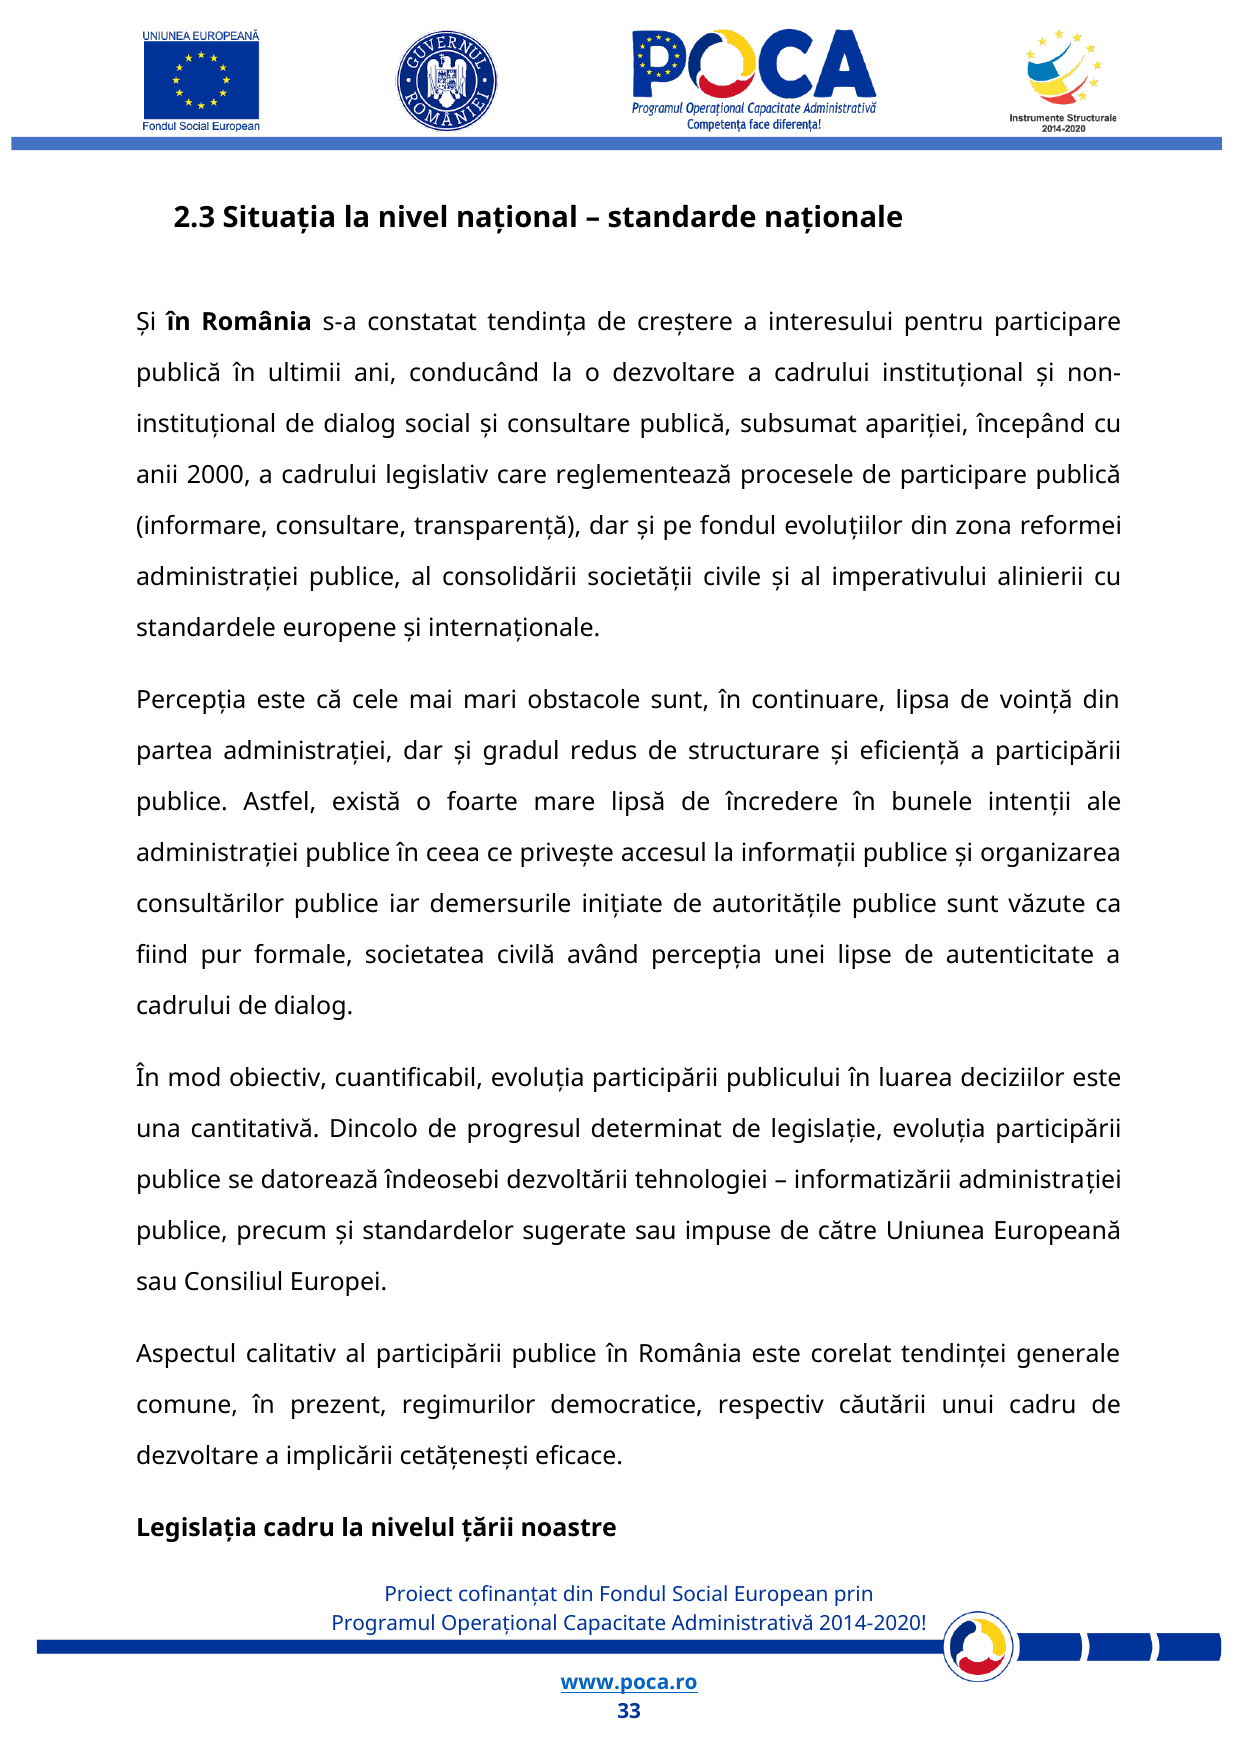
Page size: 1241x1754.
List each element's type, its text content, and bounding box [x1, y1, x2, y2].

text Aspectul calitativ al participării publice în România este corelat tendinței generale comune, în prezent, regimurilor democratice, respectiv căutării unui cadru de dezvoltare a implicării cetățenești eficace. [136, 1336, 1122, 1472]
list 2.3 Situația la nivel național – standarde naționale [173, 196, 1122, 236]
text Legislația cadru la nivelul țării noastre [136, 1510, 1122, 1544]
picture [36, 1611, 1222, 1682]
text În mod obiectiv, cuantificabil, evoluţia participării publicului în luarea deciziilor este una cantitativă. Dincolo de progresul determinat de legislaţie, evoluţia participării publice se datorează îndeosebi dezvoltării tehnologiei – informatizării administraţiei publice, precum şi standardelor sugerate sau impuse de către Uniunea Europeană sau Consiliul Europei. [136, 1060, 1122, 1298]
text Și în România s-a constatat tendinţa de creştere a interesului pentru participare publică în ultimii ani, conducând la o dezvoltare a cadrului instituţional şi non-instituţional de dialog social şi consultare publică, subsumat apariției, începând cu anii 2000, a cadrului legislativ care reglementează procesele de participare publică (informare, consultare, transparență), dar și pe fondul evoluţiilor din zona reformei administraţiei publice, al consolidării societăţii civile şi al imperativului alinierii cu standardele europene şi internaţionale. [136, 303, 1122, 644]
text Percepția este că cele mai mari obstacole sunt, în continuare, lipsa de voință din partea administrației, dar și gradul redus de structurare și eficiență a participării publice. Astfel, există o foarte mare lipsă de încredere în bunele intenţii ale administraţiei publice în ceea ce priveşte accesul la informații publice și organizarea consultărilor publice iar demersurile iniţiate de autorităţile publice sunt văzute ca fiind pur formale, societatea civilă având percepția unei lipse de autenticitate a cadrului de dialog. [136, 682, 1122, 1022]
picture [141, 29, 1117, 132]
